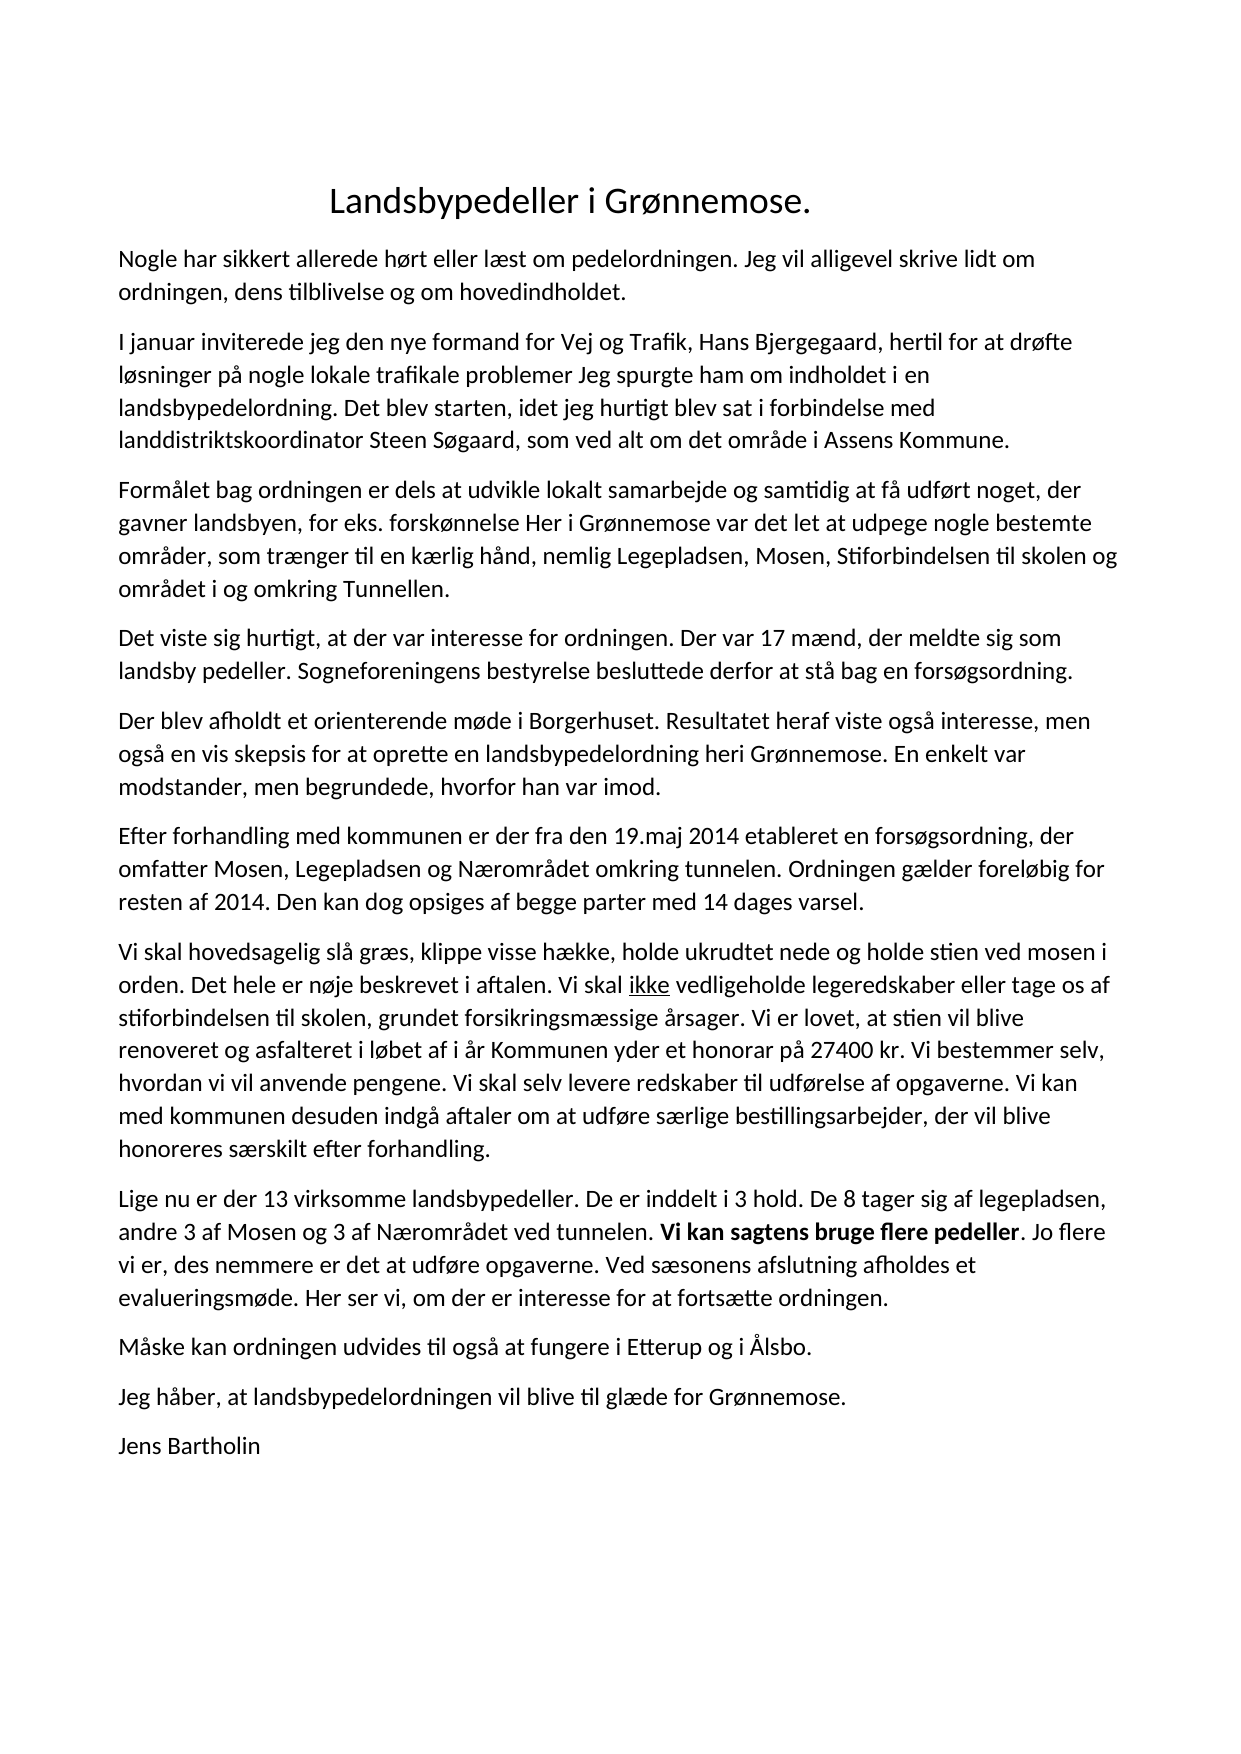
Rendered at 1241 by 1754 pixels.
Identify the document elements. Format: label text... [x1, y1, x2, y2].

text Jeg håber, at landsbypedelordningen vil blive til glæde for Grønnemose. [118, 1381, 1122, 1411]
text Landsbypedeller i Grønnemose. [118, 177, 1122, 223]
text Der blev afholdt et orienterende møde i Borgerhuset. Resultatet heraf viste også interesse, men også en vis skepsis for at oprette en landsbypedelordning heri Grønnemose. En enkelt var modstander, men begrundede, hvorfor han var imod. [118, 705, 1122, 801]
text Vi skal hovedsagelig slå græs, klippe visse hække, holde ukrudtet nede og holde stien ved mosen i orden. Det hele er nøje beskrevet i aftalen. Vi skal ikke vedligeholde legeredskaber eller tage os af stiforbindelsen til skolen, grundet forsikringsmæssige årsager. Vi er lovet, at stien vil blive renoveret og asfalteret i løbet af i år Kommunen yder et honorar på 27400 kr. Vi bestemmer selv, hvordan vi vil anvende pengene. Vi skal selv levere redskaber til udførelse af opgaverne. Vi kan med kommunen desuden indgå aftaler om at udføre særlige bestillingsarbejder, der vil blive honoreres særskilt efter forhandling. [118, 936, 1122, 1164]
text Formålet bag ordningen er dels at udvikle lokalt samarbejde og samtidig at få udført noget, der gavner landsbyen, for eks. forskønnelse Her i Grønnemose var det let at udpege nogle bestemte områder, som trænger til en kærlig hånd, nemlig Legepladsen, Mosen, Stiforbindelsen til skolen og området i og omkring Tunnellen. [118, 474, 1122, 603]
text I januar inviterede jeg den nye formand for Vej og Trafik, Hans Bjergegaard, hertil for at drøfte løsninger på nogle lokale trafikale problemer Jeg spurgte ham om indholdet i en landsbypedelordning. Det blev starten, idet jeg hurtigt blev sat i forbindelse med landdistriktskoordinator Steen Søgaard, som ved alt om det område i Assens Kommune. [118, 326, 1122, 455]
text Det viste sig hurtigt, at der var interesse for ordningen. Der var 17 mænd, der meldte sig som landsby pedeller. Sogneforeningens bestyrelse besluttede derfor at stå bag en forsøgsordning. [118, 622, 1122, 686]
text Måske kan ordningen udvides til også at fungere i Etterup og i Ålsbo. [118, 1331, 1122, 1362]
text Jens Bartholin [118, 1430, 1122, 1461]
text Efter forhandling med kommunen er der fra den 19.maj 2014 etableret en forsøgsordning, der omfatter Mosen, Legepladsen og Nærområdet omkring tunnelen. Ordningen gælder foreløbig for resten af 2014. Den kan dog opsiges af begge parter med 14 dages varsel. [118, 820, 1122, 917]
text Lige nu er der 13 virksomme landsbypedeller. De er inddelt i 3 hold. De 8 tager sig af legepladsen, andre 3 af Mosen og 3 af Nærområdet ved tunnelen. Vi kan sagtens bruge flere pedeller. Jo flere vi er, des nemmere er det at udføre opgaverne. Ved sæsonens afslutning afholdes et evalueringsmøde. Her ser vi, om der er interesse for at fortsætte ordningen. [118, 1183, 1122, 1312]
text Nogle har sikkert allerede hørt eller læst om pedelordningen. Jeg vil alligevel skrive lidt om ordningen, dens tilblivelse og om hovedindholdet. [118, 243, 1122, 307]
